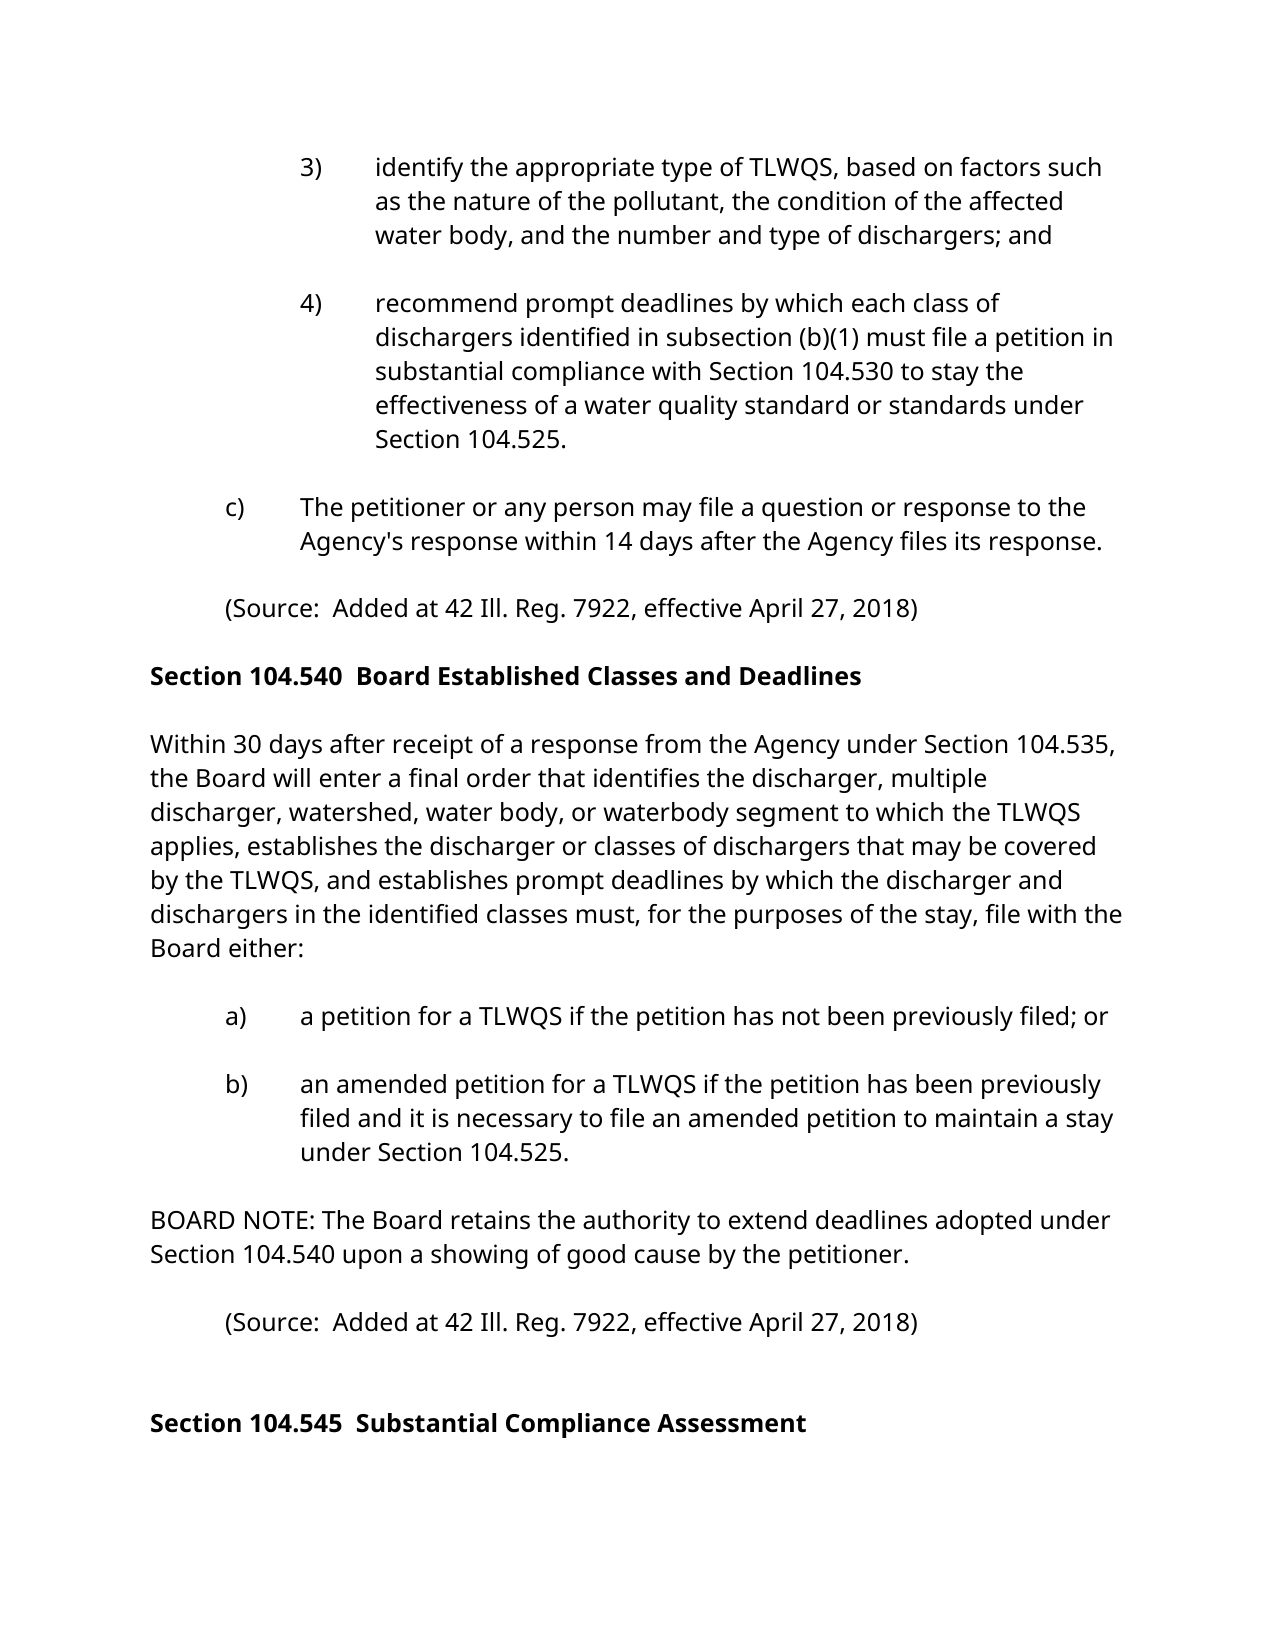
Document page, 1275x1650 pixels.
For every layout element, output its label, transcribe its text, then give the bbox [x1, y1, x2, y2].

text Within 30 days after receipt of a response from the Agency under Section 104.535, the Board will enter a final order that identifies the discharger, multiple discharger, watershed, water body, or waterbody segment to which the TLWQS applies, establishes the discharger or classes of dischargers that may be covered by the TLWQS, and establishes prompt deadlines by which the discharger and dischargers in the identified classes must, for the purposes of the stay, file with the Board either: [150, 727, 1125, 965]
text (Source: Added at 42 Ill. Reg. 7922, effective April 27, 2018) [150, 591, 1125, 625]
text (Source: Added at 42 Ill. Reg. 7922, effective April 27, 2018) [150, 1304, 1125, 1338]
text a) a petition for a TLWQS if the petition has not been previously filed; or [225, 999, 1125, 1033]
text Section 104.545 Substantial Compliance Assessment [150, 1406, 1125, 1440]
text 3) identify the appropriate type of TLWQS, based on factors such as the nature of the pollutant, the condition of the affected water body, and the number and type of dischargers; and [300, 150, 1125, 252]
text Section 104.540 Board Established Classes and Deadlines [150, 659, 1125, 693]
text b) an amended petition for a TLWQS if the petition has been previously filed and it is necessary to file an amended petition to maintain a stay under Section 104.525. [225, 1067, 1125, 1169]
text c) The petitioner or any person may file a question or response to the Agency's response within 14 days after the Agency files its response. [225, 489, 1125, 557]
text 4) recommend prompt deadlines by which each class of dischargers identified in subsection (b)(1) must file a petition in substantial compliance with Section 104.530 to stay the effectiveness of a water quality standard or standards under Section 104.525. [300, 286, 1125, 456]
text BOARD NOTE: The Board retains the authority to extend deadlines adopted under Section 104.540 upon a showing of good cause by the petitioner. [150, 1203, 1125, 1271]
